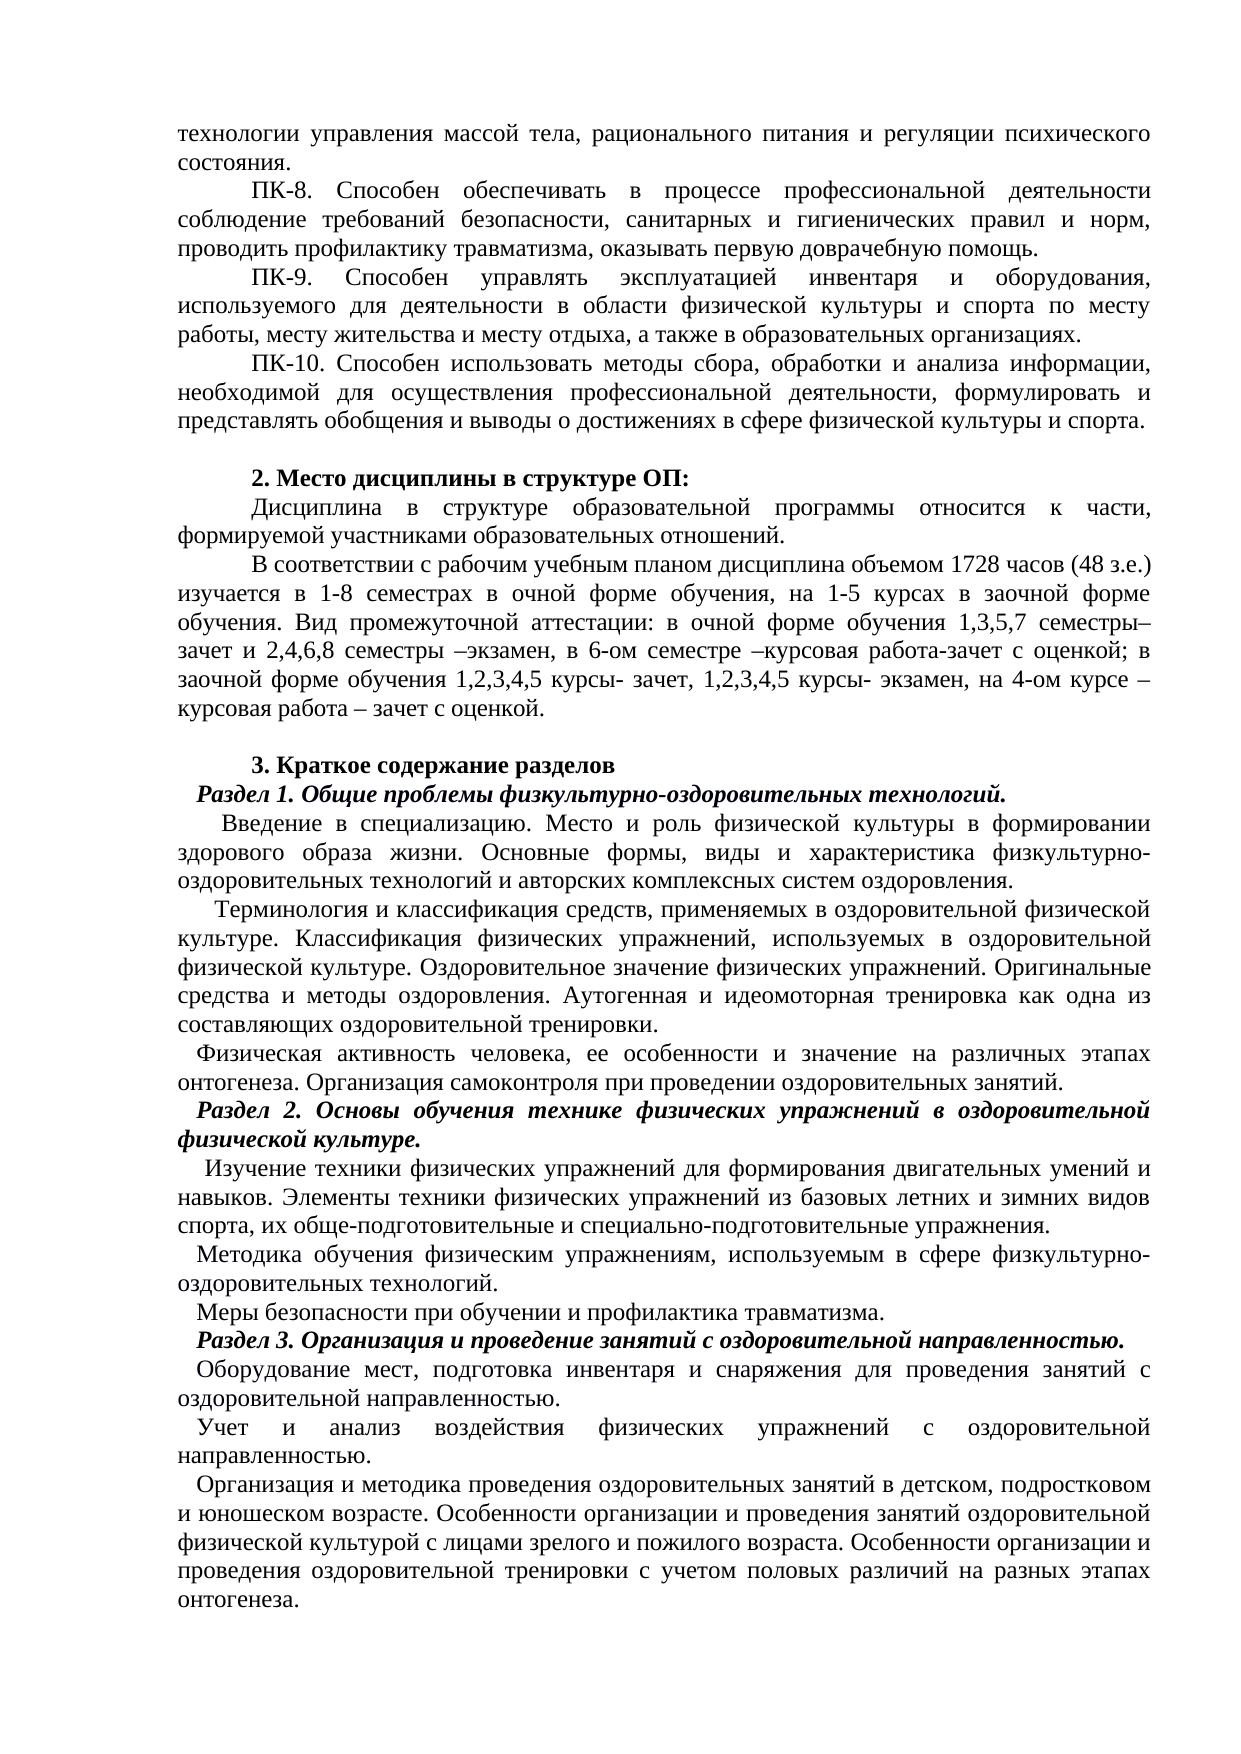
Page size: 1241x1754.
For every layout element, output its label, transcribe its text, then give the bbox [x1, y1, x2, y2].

text Раздел 1. Общие проблемы физкультурно-оздоровительных технологий. [177, 779, 1152, 808]
text Дисциплина в структуре образовательной программы относится к части, формируемой участниками образовательных отношений. [177, 492, 1152, 549]
text Учет и анализ воздействия физических упражнений с оздоровительной направленностью. [177, 1412, 1152, 1469]
text Раздел 3. Организация и проведение занятий с оздоровительной направленностью. [177, 1326, 1152, 1354]
text В соответствии с рабочим учебным планом дисциплина объемом 1728 часов (48 з.е.) изучается в 1-8 семестрах в очной форме обучения, на 1-5 курсах в заочной форме обучения. Вид промежуточной аттестации: в очной форме обучения 1,3,5,7 семестры– зачет и 2,4,6,8 семестры –экзамен, в 6-ом семестре –курсовая работа-зачет с оценкой; в заочной форме обучения 1,2,3,4,5 курсы- зачет, 1,2,3,4,5 курсы- экзамен, на 4-ом курсе – курсовая работа – зачет с оценкой. [177, 549, 1152, 722]
text Физическая активность человека, ее особенности и значение на различных этапах онтогенеза. Организация самоконтроля при проведении оздоровительных занятий. [177, 1038, 1152, 1096]
text Организация и методика проведения оздоровительных занятий в детском, подростковом и юношеском возрасте. Особенности организации и проведения занятий оздоровительной физической культурой с лицами зрелого и пожилого возраста. Особенности организации и проведения оздоровительной тренировки с учетом половых различий на разных этапах онтогенеза. [177, 1469, 1152, 1613]
text 3. Краткое содержание разделов [177, 751, 1152, 779]
text ПК-9. Способен управлять эксплуатацией инвентаря и оборудования, используемого для деятельности в области физической культуры и спорта по месту работы, месту жительства и месту отдыха, а также в образовательных организациях. [177, 262, 1152, 348]
text Методика обучения физическим упражнениям, используемым в сфере физкультурно-оздоровительных технологий. [177, 1239, 1152, 1297]
text 2. Место дисциплины в структуре ОП: [177, 463, 1152, 492]
text Введение в специализацию. Место и роль физической культуры в формировании здорового образа жизни. Основные формы, виды и характеристика физкультурно-оздоровительных технологий и авторских комплексных систем оздоровления. [177, 808, 1152, 894]
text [177, 118, 1152, 176]
text Меры безопасности при обучении и профилактика травматизма. [177, 1297, 1152, 1326]
text ПК-10. Способен использовать методы сбора, обработки и анализа информации, необходимой для осуществления профессиональной деятельности, формулировать и представлять обобщения и выводы о достижениях в сфере физической культуры и спорта. [177, 348, 1152, 434]
text ПК-8. Способен обеспечивать в процессе профессиональной деятельности соблюдение требований безопасности, санитарных и гигиенических правил и норм, проводить профилактику травматизма, оказывать первую доврачебную помощь. [177, 176, 1152, 262]
text Оборудование мест, подготовка инвентаря и снаряжения для проведения занятий с оздоровительной направленностью. [177, 1354, 1152, 1412]
text Раздел 2. Основы обучения технике физических упражнений в оздоровительной физической культуре. [177, 1096, 1152, 1153]
text Терминология и классификация средств, применяемых в оздоровительной физической культуре. Классификация физических упражнений, используемых в оздоровительной физической культуре. Оздоровительное значение физических упражнений. Оригинальные средства и методы оздоровления. Аутогенная и идеомоторная тренировка как одна из составляющих оздоровительной тренировки. [177, 894, 1152, 1038]
text Изучение техники физических упражнений для формирования двигательных умений и навыков. Элементы техники физических упражнений из базовых летних и зимних видов спорта, их обще-подготовительные и специально-подготовительные упражнения. [177, 1153, 1152, 1239]
